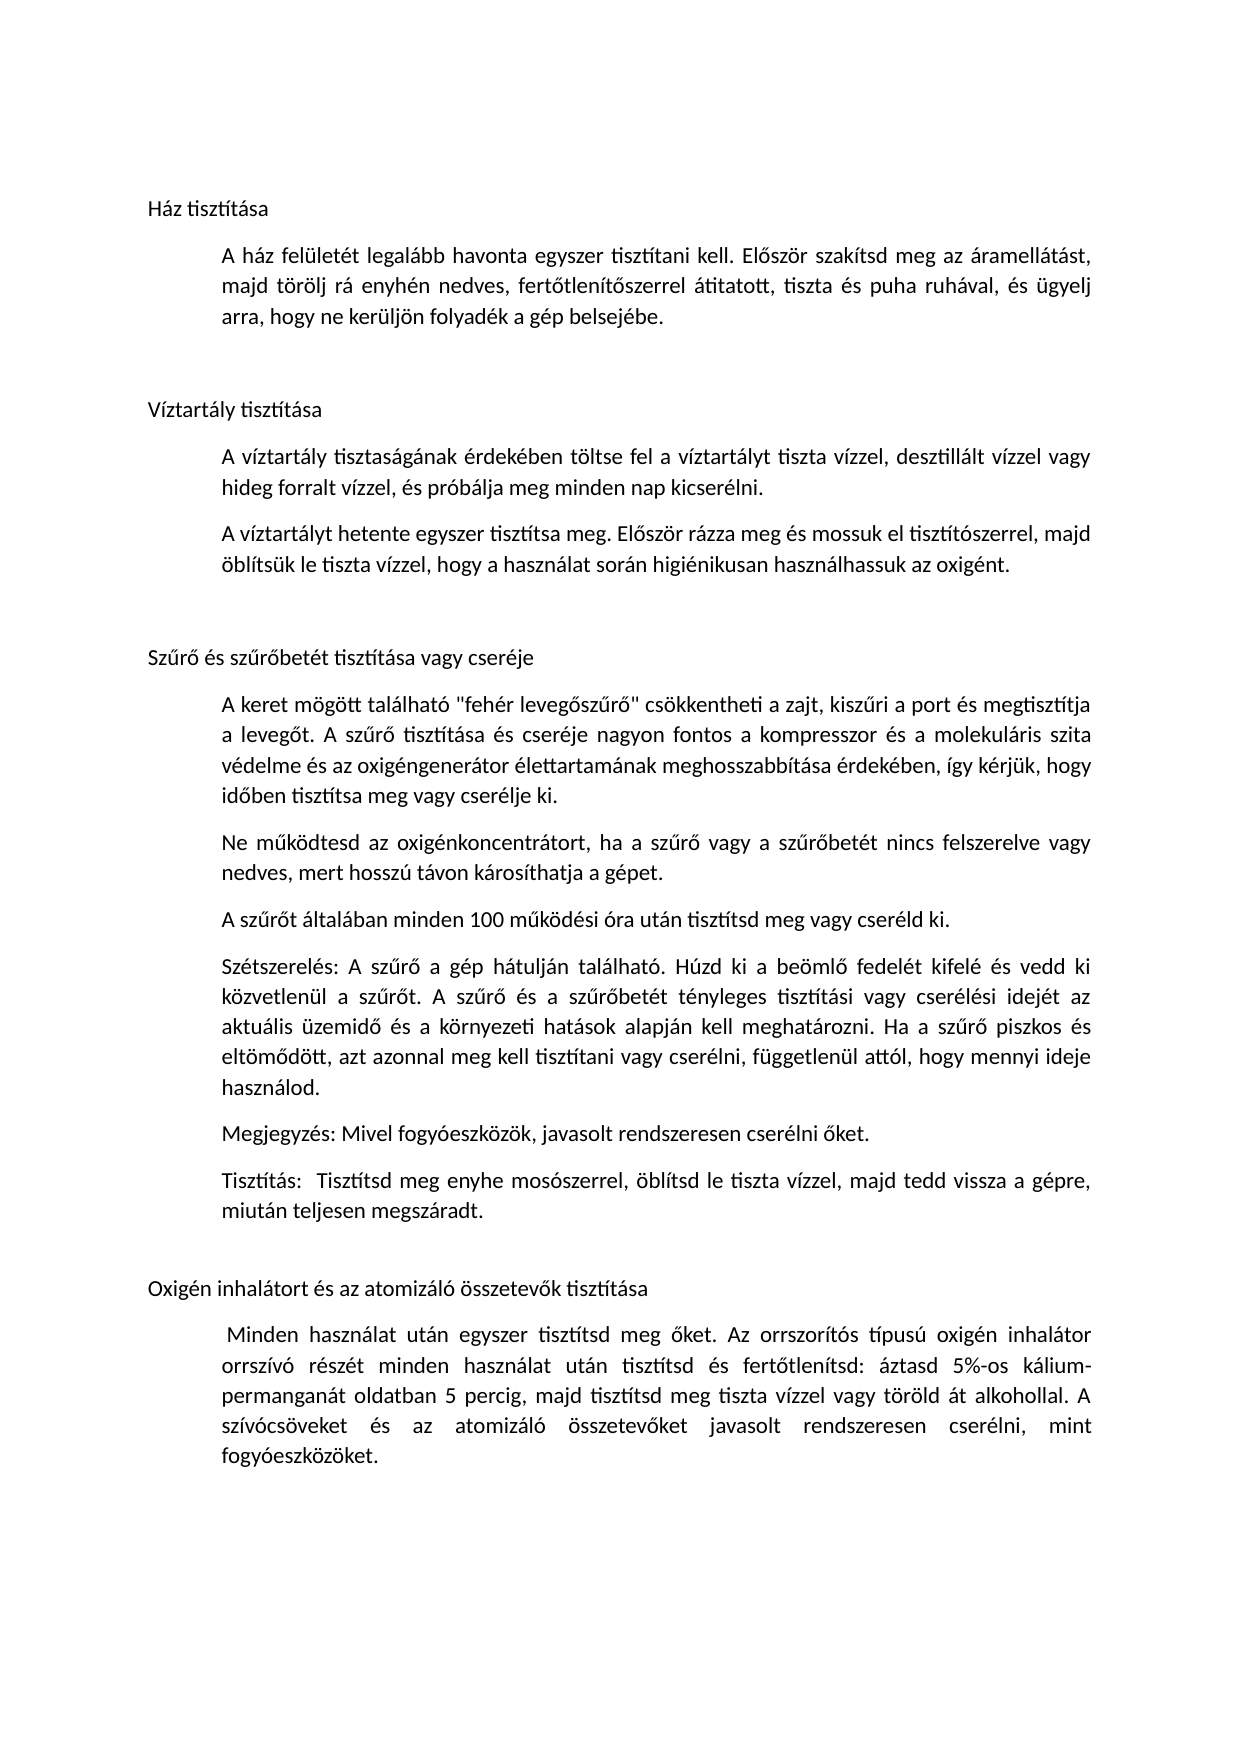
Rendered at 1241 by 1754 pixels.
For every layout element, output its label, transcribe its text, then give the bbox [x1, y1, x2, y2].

text A szűrőt általában minden 100 működési óra után tisztítsd meg vagy cseréld ki. [221, 905, 1093, 933]
text Szétszerelés: A szűrő a gép hátulján található. Húzd ki a beömlő fedelét kifelé és vedd ki közvetlenül a szűrőt. A szűrő és a szűrőbetét tényleges tisztítási vagy cserélési idejét az aktuális üzemidő és a környezeti hatások alapján kell meghatározni. Ha a szűrő piszkos és eltömődött, azt azonnal meg kell tisztítani vagy cserélni, függetlenül attól, hogy mennyi ideje használod. [221, 952, 1093, 1101]
text A ház felületét legalább havonta egyszer tisztítani kell. Először szakítsd meg az áramellátást, majd törölj rá enyhén nedves, fertőtlenítőszerrel átitatott, tiszta és puha ruhával, és ügyelj arra, hogy ne kerüljön folyadék a gép belsejébe. [221, 241, 1093, 330]
text Szűrő és szűrőbetét tisztítása vagy cseréje [148, 643, 1093, 671]
text A keret mögött található "fehér levegőszűrő" csökkentheti a zajt, kiszűri a port és megtisztítja a levegőt. A szűrő tisztítása és cseréje nagyon fontos a kompresszor és a molekuláris szita védelme és az oxigéngenerátor élettartamának meghosszabbítása érdekében, így kérjük, hogy időben tisztítsa meg vagy cserélje ki. [221, 690, 1093, 809]
text Megjegyzés: Mivel fogyóeszközök, javasolt rendszeresen cserélni őket. [221, 1119, 1093, 1147]
text A víztartály tisztaságának érdekében töltse fel a víztartályt tiszta vízzel, desztillált vízzel vagy hideg forralt vízzel, és próbálja meg minden nap kicserélni. [221, 442, 1093, 501]
text Ne működtesd az oxigénkoncentrátort, ha a szűrő vagy a szűrőbetét nincs felszerelve vagy nedves, mert hosszú távon károsíthatja a gépet. [221, 828, 1093, 886]
text Ház tisztítása [148, 194, 1093, 222]
text Oxigén inhalátort és az atomizáló összetevők tisztítása [148, 1243, 1093, 1302]
text Víztartály tisztítása [148, 396, 1093, 423]
text Tisztítás: Tisztítsd meg enyhe mosószerrel, öblítsd le tiszta vízzel, majd tedd vissza a gépre, miután teljesen megszáradt. [221, 1166, 1093, 1224]
text Minden használat után egyszer tisztítsd meg őket. Az orrszorítós típusú oxigén inhalátor orrszívó részét minden használat után tisztítsd és fertőtlenítsd: áztasd 5%-os kálium-permanganát oldatban 5 percig, majd tisztítsd meg tiszta vízzel vagy töröld át alkohollal. A szívócsöveket és az atomizáló összetevőket javasolt rendszeresen cserélni, mint fogyóeszközöket. [221, 1321, 1093, 1469]
text A víztartályt hetente egyszer tisztítsa meg. Először rázza meg és mossuk el tisztítószerrel, majd öblítsük le tiszta vízzel, hogy a használat során higiénikusan használhassuk az oxigént. [221, 519, 1093, 578]
